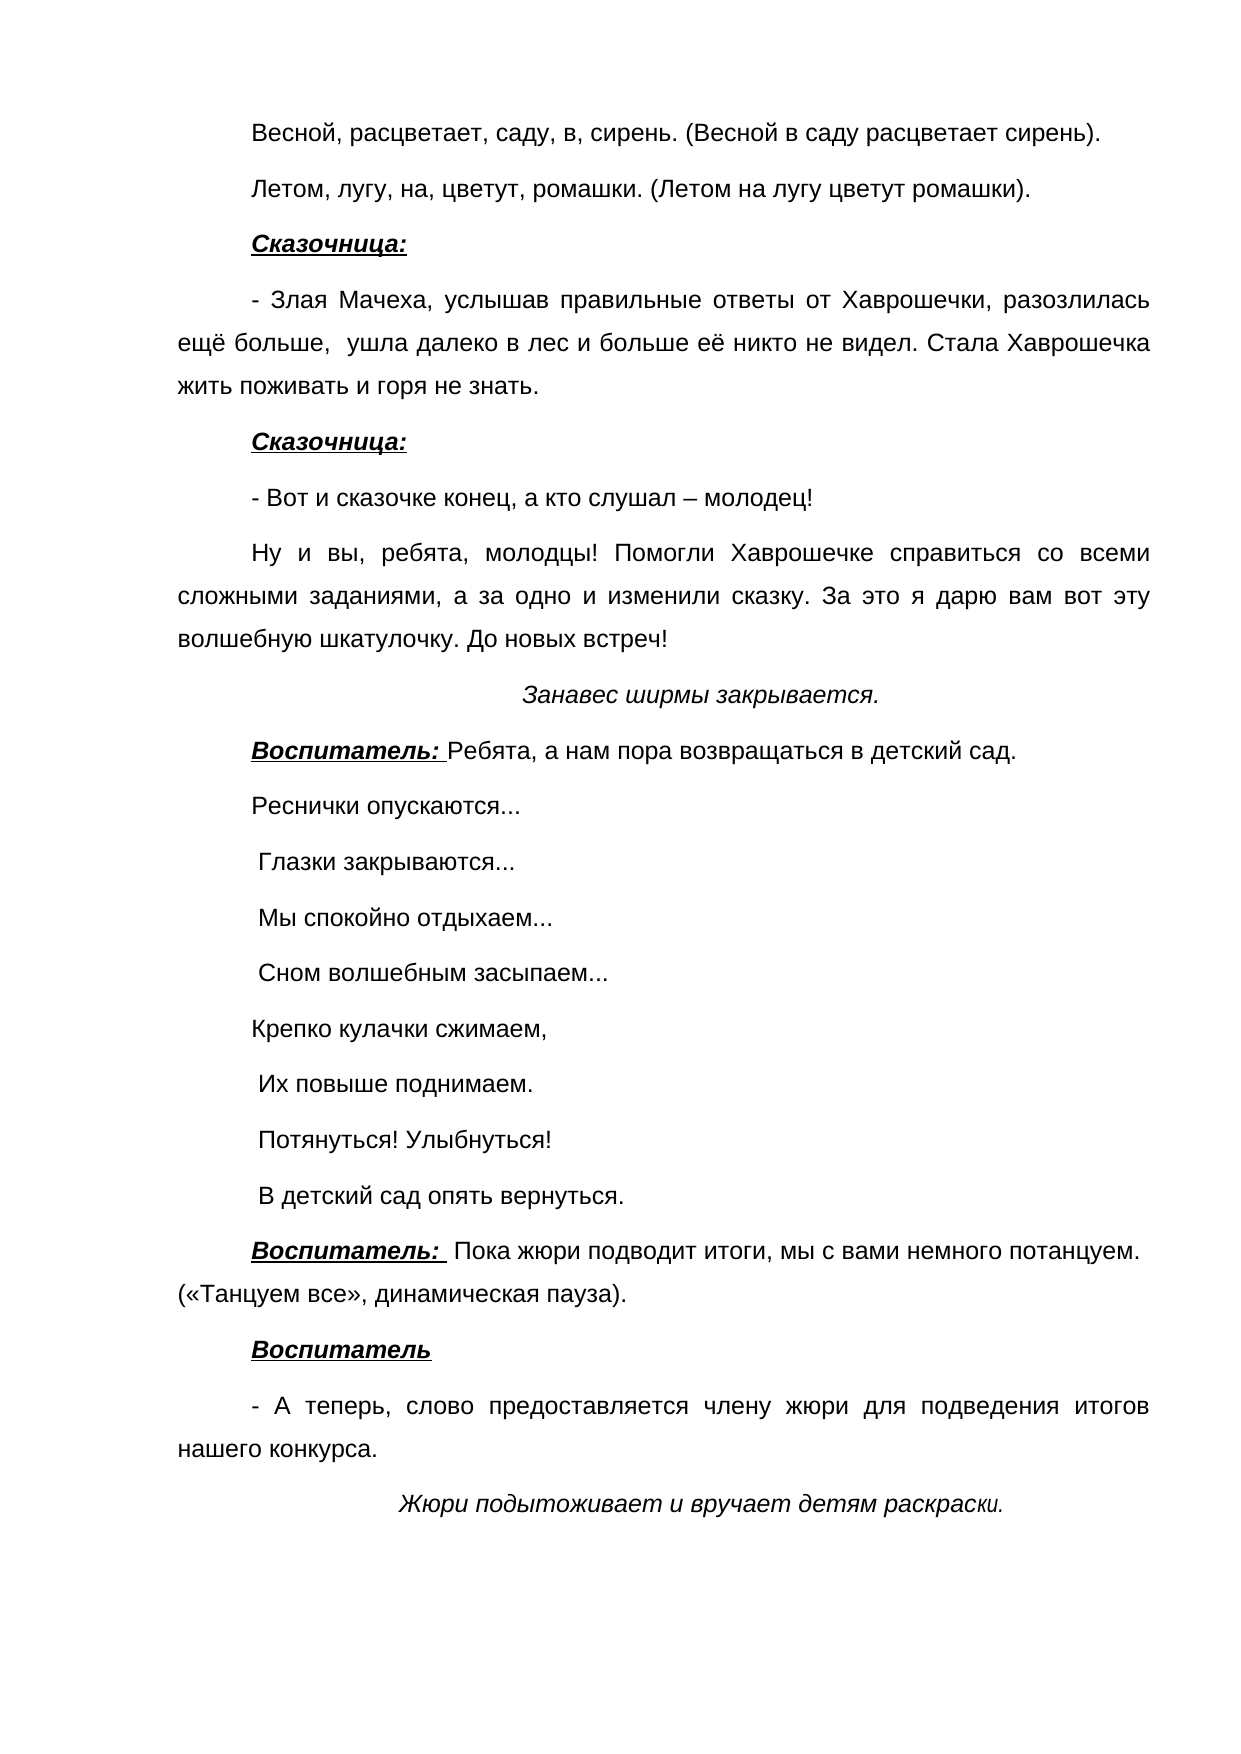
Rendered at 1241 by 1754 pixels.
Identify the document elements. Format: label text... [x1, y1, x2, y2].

text Реснички опускаются... [177, 791, 1152, 820]
text Жюри подытоживает и вручает детям раскраски. [177, 1489, 1152, 1518]
text Их повыше поднимаем. [177, 1069, 1152, 1098]
text Летом, лугу, на, цветут, ромашки. (Летом на лугу цветут ромашки). [177, 174, 1152, 202]
text Занавес ширмы закрывается. [177, 680, 1152, 709]
text Глазки закрываются... [177, 847, 1152, 876]
text Потянуться! Улыбнуться! [177, 1125, 1152, 1154]
text Сном волшебным засыпаем... [177, 958, 1152, 987]
text Мы спокойно отдыхаем... [177, 902, 1152, 931]
text Воспитатель [177, 1335, 1152, 1364]
text - Вот и сказочке конец, а кто слушал – молодец! [177, 482, 1152, 511]
text Воспитатель: Ребята, а нам пора возвращаться в детский сад. [177, 736, 1152, 764]
text Воспитатель: Пока жюри подводит итоги, мы с вами немного потанцуем. («Танцуем все», динамическая пауза). [177, 1236, 1152, 1308]
text Сказочница: [177, 229, 1152, 258]
text - А теперь, слово предоставляется члену жюри для подведения итогов нашего конкурса. [177, 1391, 1152, 1462]
text В детский сад опять вернуться. [177, 1181, 1152, 1209]
text Сказочница: [177, 427, 1152, 456]
text Крепко кулачки сжимаем, [177, 1014, 1152, 1042]
text Ну и вы, ребята, молодцы! Помогли Хаврошечке справиться со всеми сложными заданиями, а за одно и изменили сказку. За это я дарю вам вот эту волшебную шкатулочку. До новых встреч! [177, 538, 1152, 653]
text Весной, расцветает, саду, в, сирень. (Весной в саду расцветает сирень). [177, 118, 1152, 147]
text - Злая Мачеха, услышав правильные ответы от Хаврошечки, разозлилась ещё больше, ушла далеко в лес и больше её никто не видел. Стала Хаврошечка жить поживать и горя не знать. [177, 285, 1152, 400]
